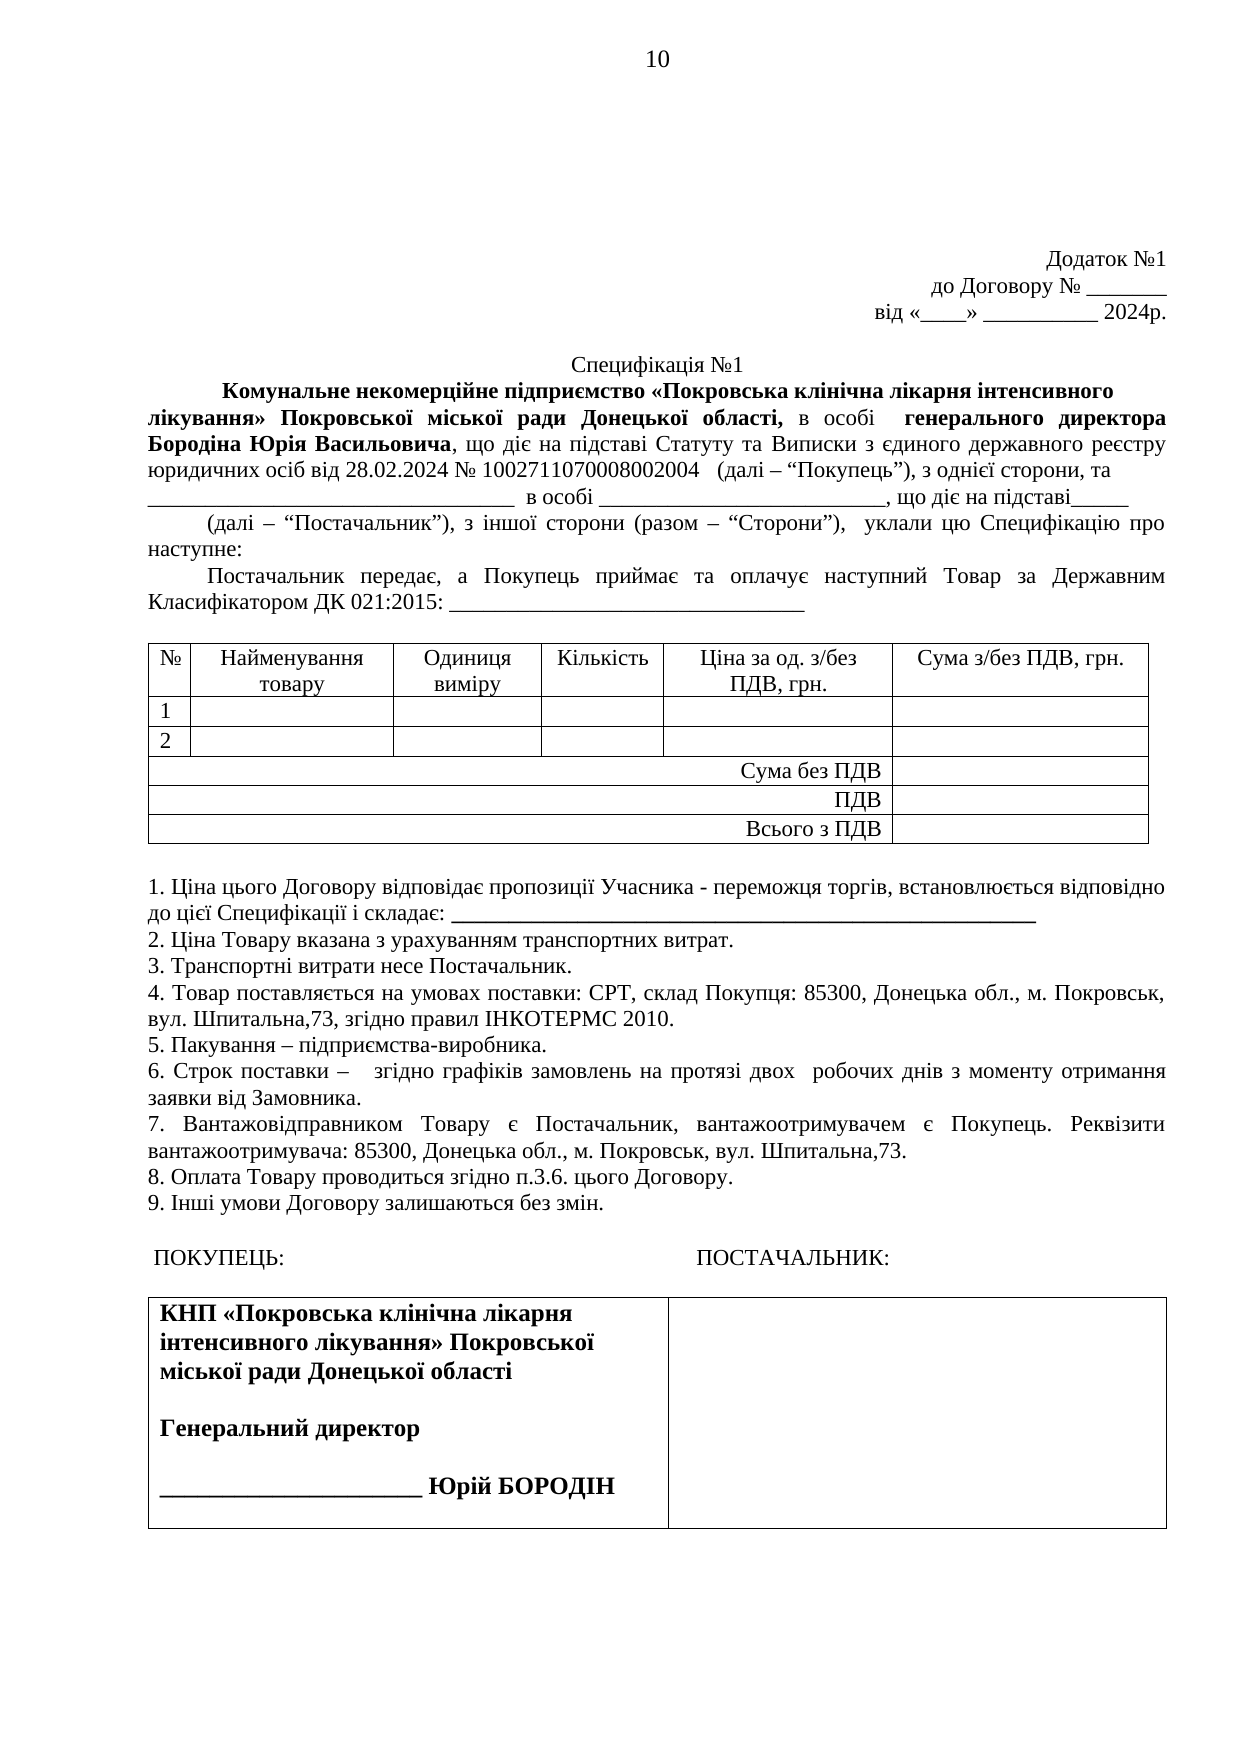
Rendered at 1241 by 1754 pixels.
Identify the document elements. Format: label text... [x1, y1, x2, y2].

table_cell [893, 697, 1148, 726]
list лікування» Покровської міської ради Донецької області, в особі генерального директора Бородіна Юрія Васильовича, що діє на підставі Статуту та Виписки з єдиного державного реєстру юридичних осіб від 28.02.2024 № 1002711070008002004 (далі – “Покупець”), з однієї сторони, та [148, 404, 1167, 483]
table_header № [149, 644, 190, 696]
table_cell [394, 697, 541, 726]
list Специфікація №1 [148, 351, 1167, 377]
text Додаток №1 [148, 246, 1167, 272]
table_cell [542, 697, 663, 726]
table_cell Сума без ПДВ [149, 757, 892, 785]
table_cell [893, 815, 1148, 843]
list 4. Товар поставляється на умовах поставки: СРТ, склад Покупця: 85300, Донецька обл., м. Покровськ, вул. Шпитальна,73, згідно правил ІНКОТЕРМС 2010. [148, 978, 1167, 1031]
list 2. Ціна Товару вказана з урахуванням транспортних витрат. [148, 926, 1167, 952]
table_cell [893, 757, 1148, 785]
table_header Одиниця виміру [394, 644, 541, 696]
text від «____» __________ 2024р. [148, 298, 1167, 324]
list 7. Вантажовідправником Товару є Постачальник, вантажоотримувачем є Покупець. Реквізити вантажоотримувача: 85300, Донецька обл., м. Покровськ, вул. Шпитальна,73. [148, 1110, 1167, 1163]
table_header Найменування товару [191, 644, 393, 696]
table_header Ціна за од. з/без ПДВ, грн. [664, 644, 892, 696]
table_cell 1 [149, 697, 190, 726]
table_cell 2 [149, 727, 190, 756]
table_cell [893, 786, 1148, 814]
table_cell Всього з ПДВ [149, 815, 892, 843]
list ________________________________ в особі _________________________, що діє на підставі_____ [148, 483, 1167, 509]
table_cell ПДВ [149, 786, 892, 814]
table_cell [191, 697, 393, 726]
list Комунальне некомерційне підприємство «Покровська клінічна лікарня інтенсивного [148, 377, 1167, 404]
table_header Сума з/без ПДВ, грн. [893, 644, 1148, 696]
table_cell [893, 727, 1148, 756]
table_header КНП «Покровська клінічна лікарня інтенсивного лікування» Покровської міської ради Донецької області Генеральний директор _____________________ Юрій БОРОДІН [149, 1298, 668, 1527]
table_cell [394, 727, 541, 756]
text до Договору № _______ [148, 272, 1167, 298]
table_cell [542, 727, 663, 756]
text 6. Строк поставки – згідно графіків замовлень на протязі двох робочих днів з моменту отримання заявки від Замовника. [148, 1058, 1167, 1110]
table_header [669, 1298, 1166, 1527]
list 9. Інші умови Договору залишаються без змін. [148, 1189, 1167, 1216]
text Постачальник передає, а Покупець приймає та оплачує наступний Товар за Державним Класифікатором ДК 021:2015: _______________________________ [148, 562, 1167, 614]
table_cell [191, 727, 393, 756]
list 8. Оплата Товару проводиться згідно п.3.6. цього Договору. [148, 1163, 1167, 1189]
list 3. Транспортні витрати несе Постачальник. [148, 952, 1167, 978]
table_header Кількість [542, 644, 663, 696]
list ПОКУПЕЦЬ: ПОСТАЧАЛЬНИК: [148, 1244, 1167, 1271]
list (далі – “Постачальник”), з іншої сторони (разом – “Сторони”), уклали цю Специфікацію про наступне: [148, 509, 1167, 562]
list 1. Ціна цього Договору відповідає пропозиції Учасника - переможця торгів, встановлюється відповідно до цієї Специфікації і складає: ___________________________________________________ [148, 873, 1167, 926]
table_cell [664, 697, 892, 726]
table_cell [664, 727, 892, 756]
list 5. Пакування – підприємства-виробника. [148, 1031, 1167, 1058]
